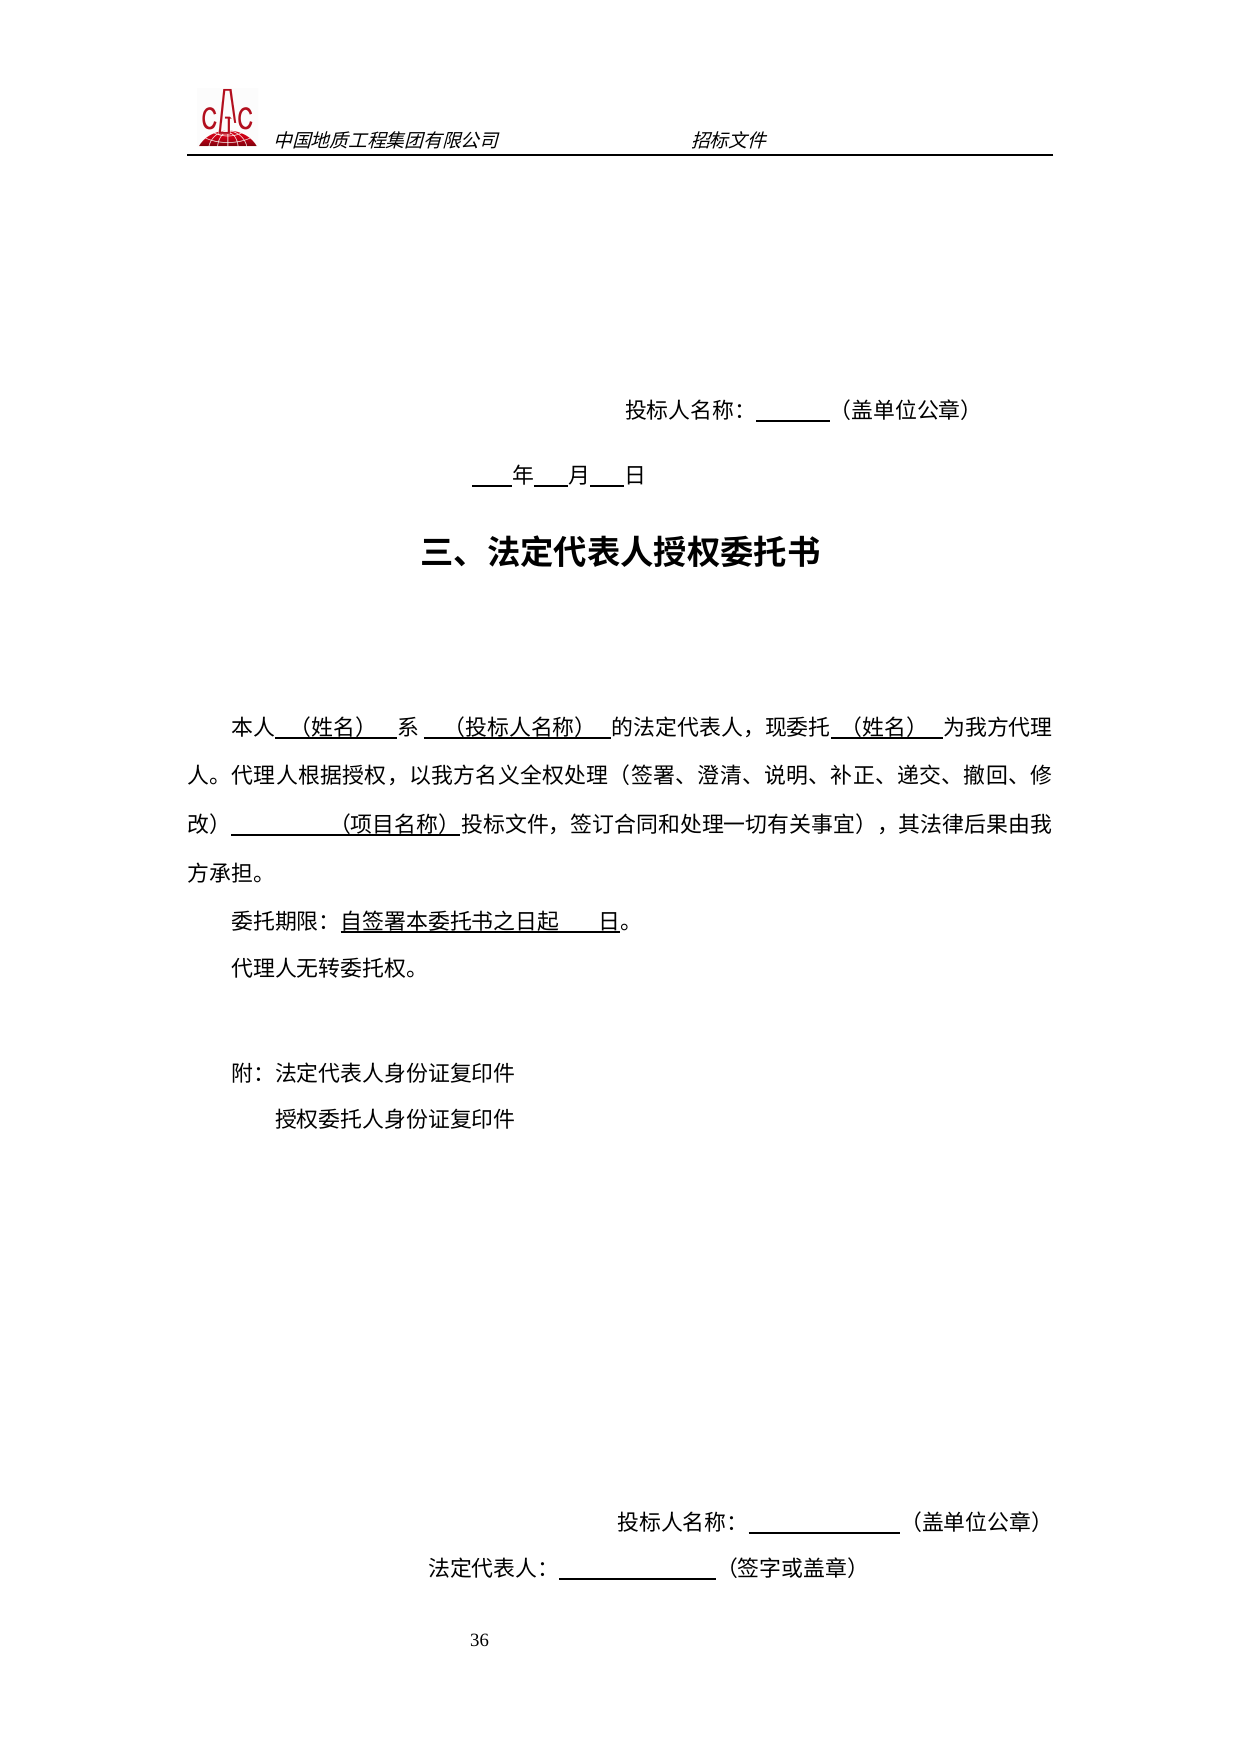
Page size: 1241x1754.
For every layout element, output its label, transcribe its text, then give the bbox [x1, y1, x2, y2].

picture [197, 88, 259, 147]
text 法定代表人： （签字或盖章） [187, 1540, 1053, 1586]
text 投标人名称： （盖单位公章） [187, 1494, 1053, 1540]
subtitle 三、法定代表人授权委托书 [187, 517, 1053, 582]
text 本人 （姓名） 系 （投标人名称） 的法定代表人，现委托 （姓名） 为我方代理人。代理人根据授权，以我方名义全权处理（签署、澄清、说明、补正、递交、撤回、修改） （项目名称）投标文件，签订合同和处理一切有关事宜），其法律后果由我方承担。 [187, 709, 1053, 888]
text 投标人名称： （盖单位公章） [187, 392, 1053, 425]
text 代理人无转委托权。 [187, 951, 1053, 983]
text 附：法定代表人身份证复印件 [187, 1045, 1053, 1091]
text 年 月 日 [187, 457, 1053, 490]
text 委托期限：自签署本委托书之日起 日。 [187, 904, 1053, 936]
text 授权委托人身份证复印件 [187, 1091, 1053, 1136]
